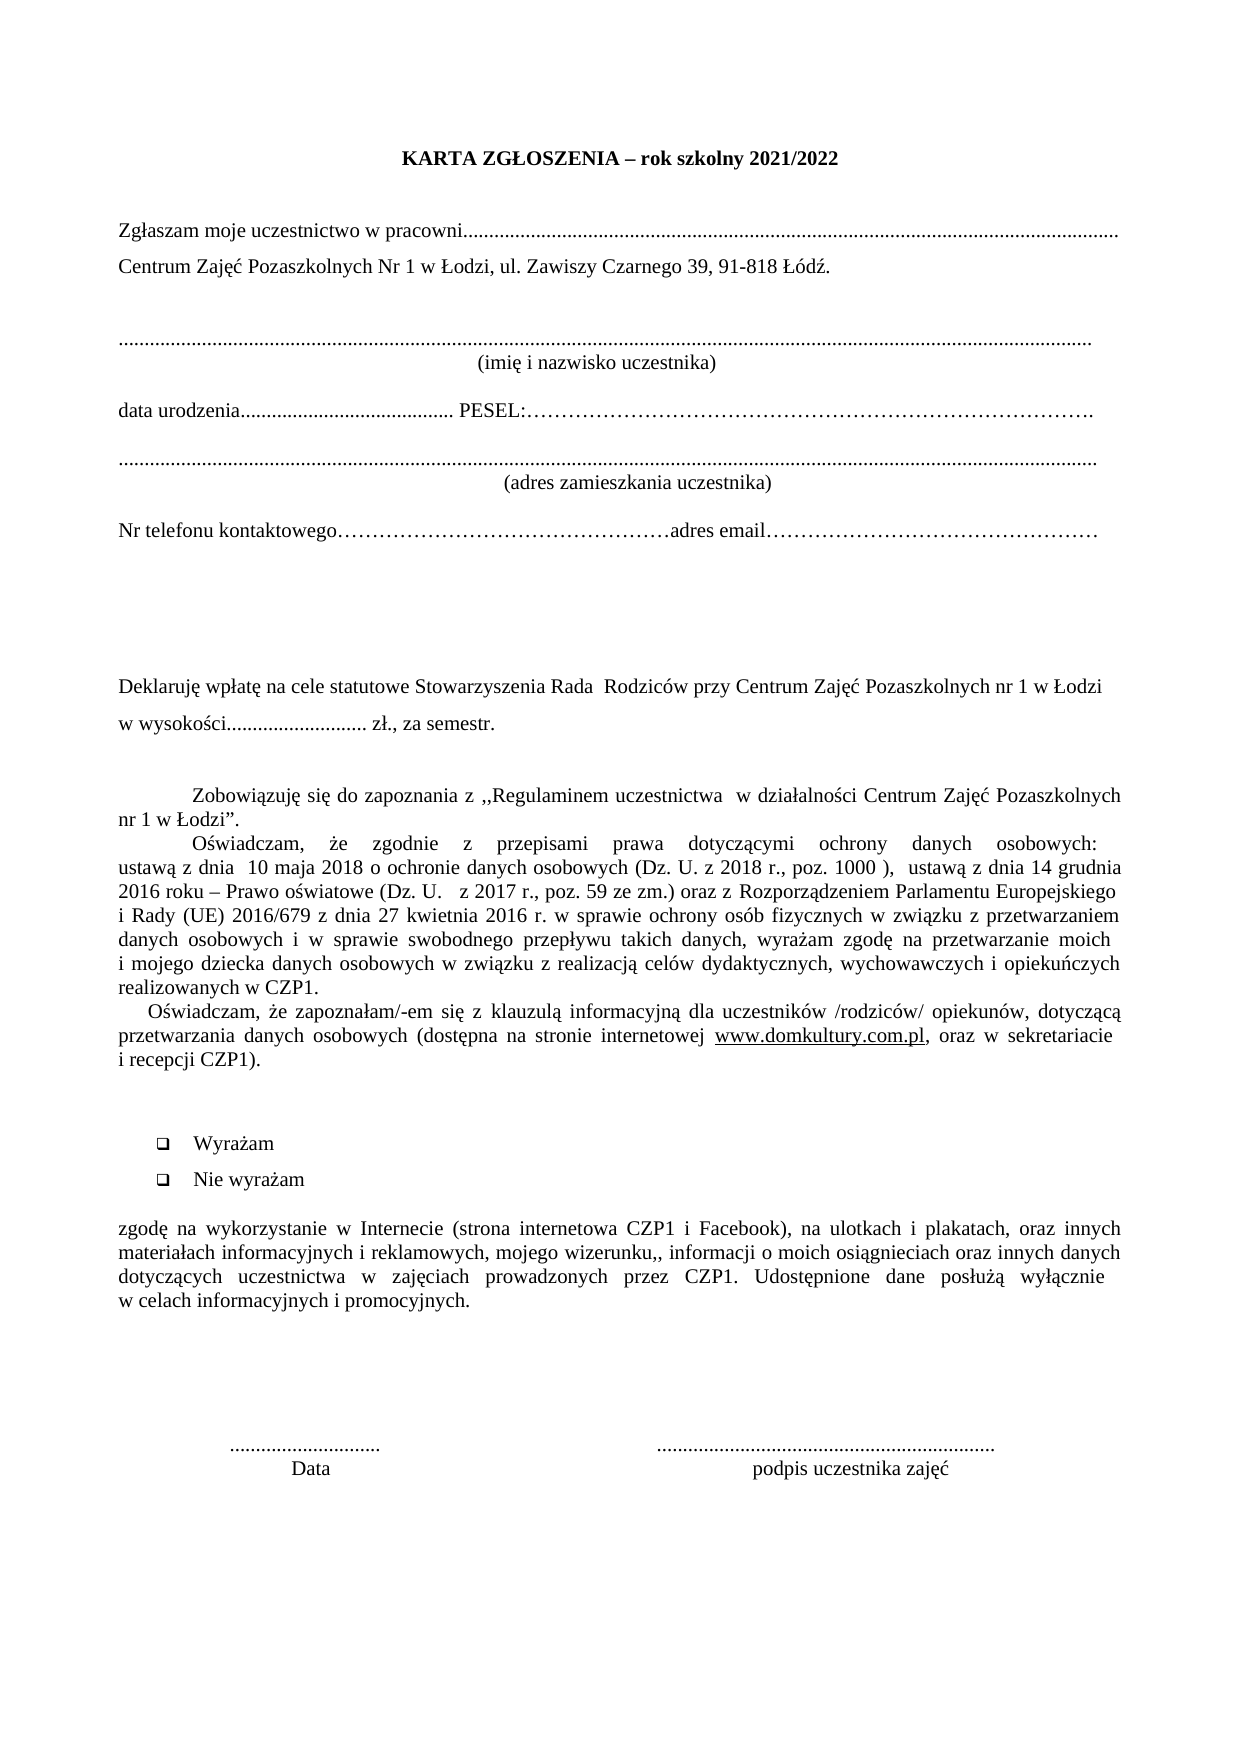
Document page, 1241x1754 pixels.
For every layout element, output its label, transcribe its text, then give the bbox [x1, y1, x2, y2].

text (adres zamieszkania uczestnika) [118, 470, 1122, 494]
text ............................. ................................................................. [118, 1432, 1002, 1456]
text Oświadczam, że zgodnie z przepisami prawa dotyczącymi ochrony danych osobowych: ustawą z dnia 10 maja 2018 o ochronie danych osobowych (Dz. U. z 2018 r., poz. 1000 ), ustawą z dnia 14 grudnia 2016 roku – Prawo oświatowe (Dz. U. z 2017 r., poz. 59 ze zm.) oraz z Rozporządzeniem Parlamentu Europejskiego i Rady (UE) 2016/679 z dnia 27 kwietnia 2016 r. w sprawie ochrony osób fizycznych w związku z przetwarzaniem danych osobowych i w sprawie swobodnego przepływu takich danych, wyrażam zgodę na przetwarzanie moich i mojego dziecka danych osobowych w związku z realizacją celów dydaktycznych, wychowawczych i opiekuńczych realizowanych w CZP1. [118, 831, 1122, 999]
text zgodę na wykorzystanie w Internecie (strona internetowa CZP1 i Facebook), na ulotkach i plakatach, oraz innych materiałach informacyjnych i reklamowych, mojego wizerunku,, informacji o moich osiągnieciach oraz innych danych dotyczących uczestnictwa w zajęciach prowadzonych przez CZP1. Udostępnione dane posłużą wyłącznie w celach informacyjnych i promocyjnych. [118, 1216, 1122, 1312]
text Zobowiązuję się do zapoznania z ,,Regulaminem uczestnictwa w działalności Centrum Zajęć Pozaszkolnych nr 1 w Łodzi”. [118, 782, 1122, 831]
text Deklaruję wpłatę na cele statutowe Stowarzyszenia Rada Rodziców przy Centrum Zajęć Pozaszkolnych nr 1 w Łodzi [118, 674, 1122, 698]
title KARTA ZGŁOSZENIA – rok szkolny 2021/2022 [118, 146, 1122, 170]
text Oświadczam, że zapoznałam/-em się z klauzulą informacyjną dla uczestników /rodziców/ opiekunów, dotyczącą przetwarzania danych osobowych (dostępna na stronie internetowej www.domkultury.com.pl, oraz w sekretariacie i recepcji CZP1). [118, 999, 1122, 1071]
text Nr telefonu kontaktowego…………………………………………adres email………………………………………… [118, 518, 1122, 542]
text ............................................................................................................................................................................................ [118, 446, 1122, 470]
text ........................................................................................................................................................................................... [118, 326, 1122, 350]
list Nie wyrażam [156, 1167, 1122, 1191]
text data urodzenia......................................... PESEL:………………………………………………………………………. [118, 398, 1122, 422]
text Centrum Zajęć Pozaszkolnych Nr 1 w Łodzi, ul. Zawiszy Czarnego 39, 91-818 Łódź. [118, 254, 1122, 278]
text Zgłaszam moje uczestnictwo w pracowni.............................................................................................................................. [118, 218, 1122, 242]
text (imię i nazwisko uczestnika) [118, 350, 1122, 374]
text Data podpis uczestnika zajęć [118, 1456, 1122, 1480]
list Wyrażam [156, 1131, 1122, 1155]
text w wysokości........................... zł., za semestr. [118, 710, 1122, 734]
